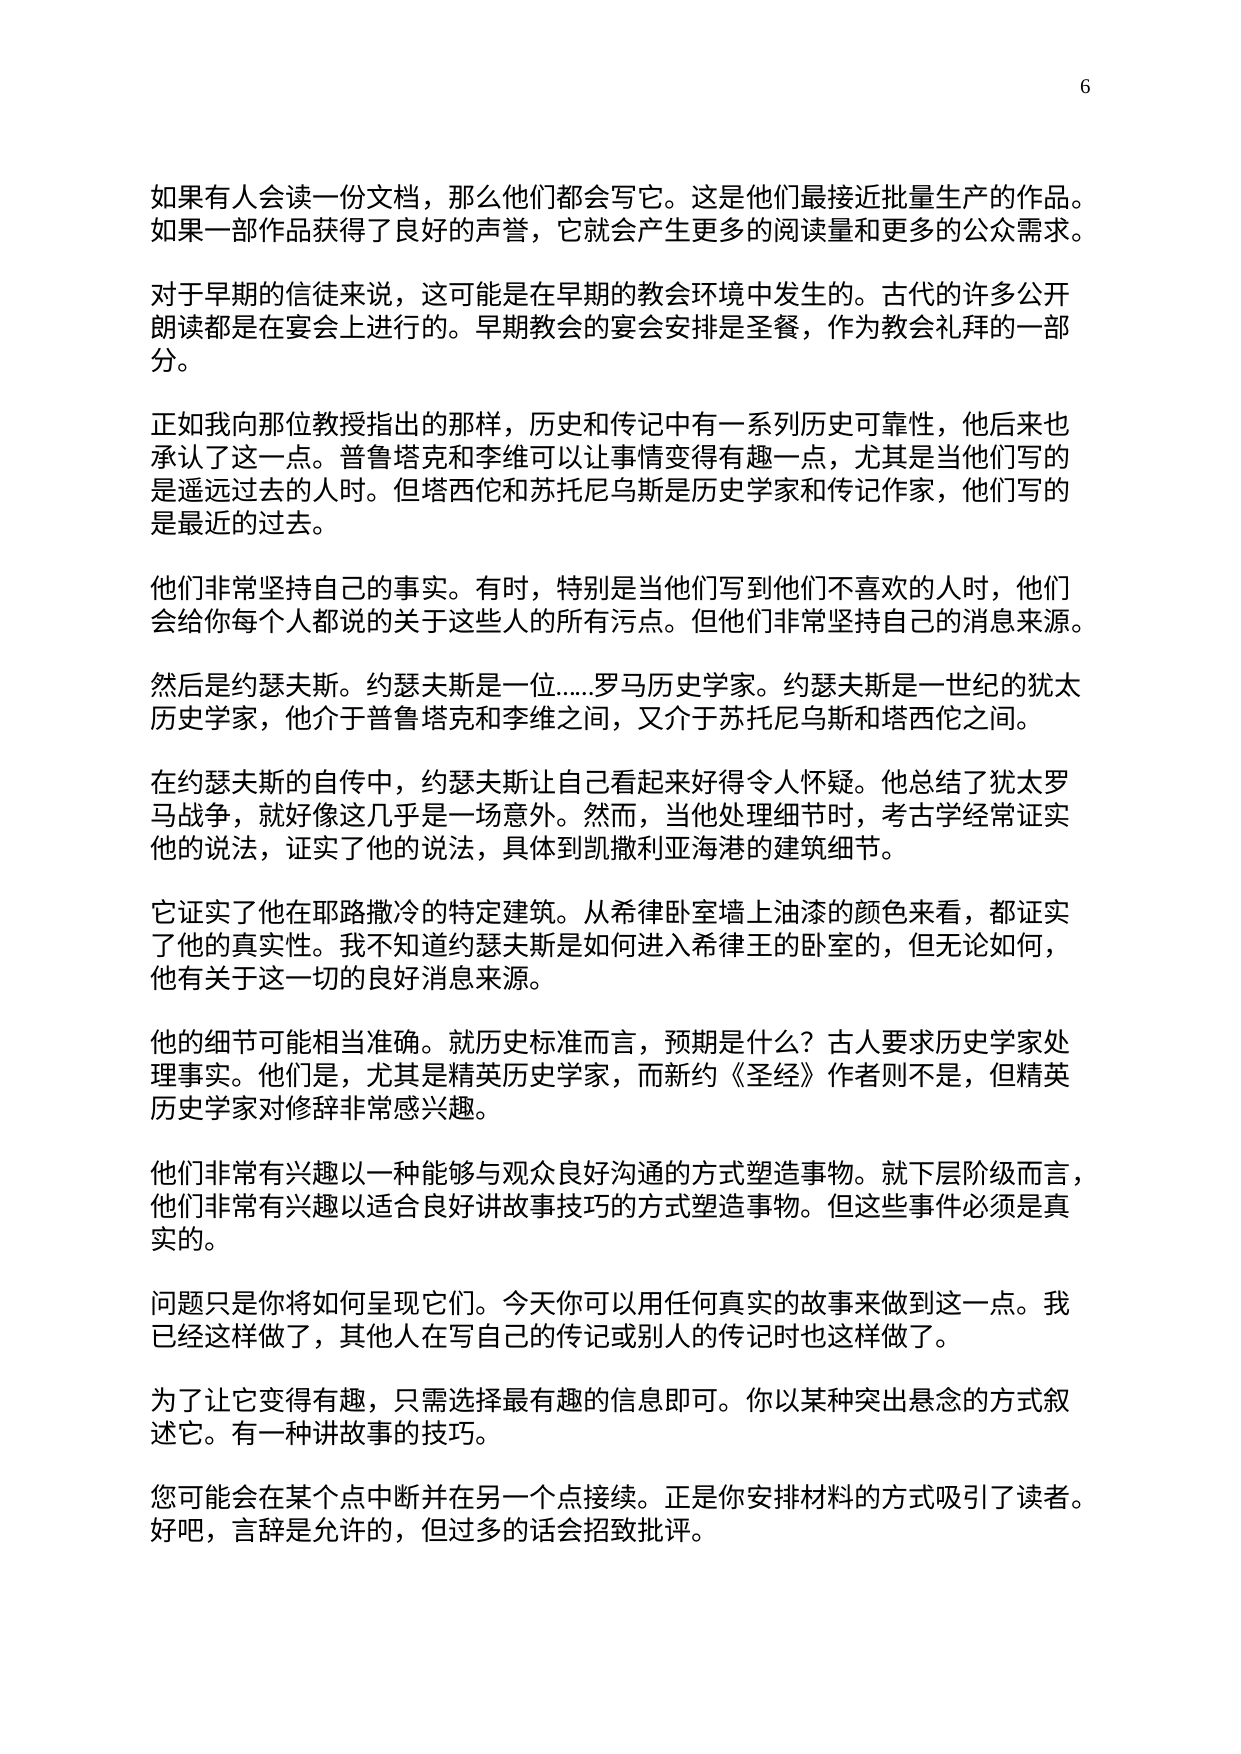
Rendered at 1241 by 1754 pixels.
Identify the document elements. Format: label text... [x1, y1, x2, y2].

text 他的细节可能相当准确。就历史标准而言，预期是什么？古人要求历史学家处理事实。他们是，尤其是精英历史学家，而新约《圣经》作者则不是，但精英历史学家对修辞非常感兴趣。 [150, 1027, 1090, 1126]
text 他们非常坚持自己的事实。有时，特别是当他们写到他们不喜欢的人时，他们会给你每个人都说的关于这些人的所有污点。但他们非常坚持自己的消息来源。 [150, 572, 1090, 638]
text 他们非常有兴趣以一种能够与观众良好沟通的方式塑造事物。就下层阶级而言，他们非常有兴趣以适合良好讲故事技巧的方式塑造事物。但这些事件必须是真实的。 [150, 1157, 1090, 1256]
text 在约瑟夫斯的自传中，约瑟夫斯让自己看起来好得令人怀疑。他总结了犹太罗马战争，就好像这几乎是一场意外。然而，当他处理细节时，考古学经常证实他的说法，证实了他的说法，具体到凯撒利亚海港的建筑细节。 [150, 766, 1090, 865]
text 为了让它变得有趣，只需选择最有趣的信息即可。你以某种突出悬念的方式叙述它。有一种讲故事的技巧。 [150, 1384, 1090, 1450]
text 如果有人会读一份文档，那么他们都会写它。这是他们最接近批量生产的作品。如果一部作品获得了良好的声誉，它就会产生更多的阅读量和更多的公众需求。 [150, 181, 1090, 247]
text 问题只是你将如何呈现它们。今天你可以用任何真实的故事来做到这一点。我已经这样做了，其他人在写自己的传记或别人的传记时也这样做了。 [150, 1287, 1090, 1353]
text 正如我向那位教授指出的那样，历史和传记中有一系列历史可靠性，他后来也承认了这一点。普鲁塔克和李维可以让事情变得有趣一点，尤其是当他们写的是遥远过去的人时。但塔西佗和苏托尼乌斯是历史学家和传记作家，他们写的是最近的过去。 [150, 408, 1090, 541]
text 它证实了他在耶路撒冷的特定建筑。从希律卧室墙上油漆的颜色来看，都证实了他的真实性。我不知道约瑟夫斯是如何进入希律王的卧室的，但无论如何，他有关于这一切的良好消息来源。 [150, 896, 1090, 995]
text 然后是约瑟夫斯。约瑟夫斯是一位……罗马历史学家。约瑟夫斯是一世纪的犹太历史学家，他介于普鲁塔克和李维之间，又介于苏托尼乌斯和塔西佗之间。 [150, 669, 1090, 735]
text 对于早期的信徒来说，这可能是在早期的教会环境中发生的。古代的许多公开朗读都是在宴会上进行的。早期教会的宴会安排是圣餐，作为教会礼拜的一部分。 [150, 278, 1090, 377]
text 您可能会在某个点中断并在另一个点接续。正是你安排材料的方式吸引了读者。好吧，言辞是允许的，但过多的话会招致批评。 [150, 1481, 1090, 1547]
